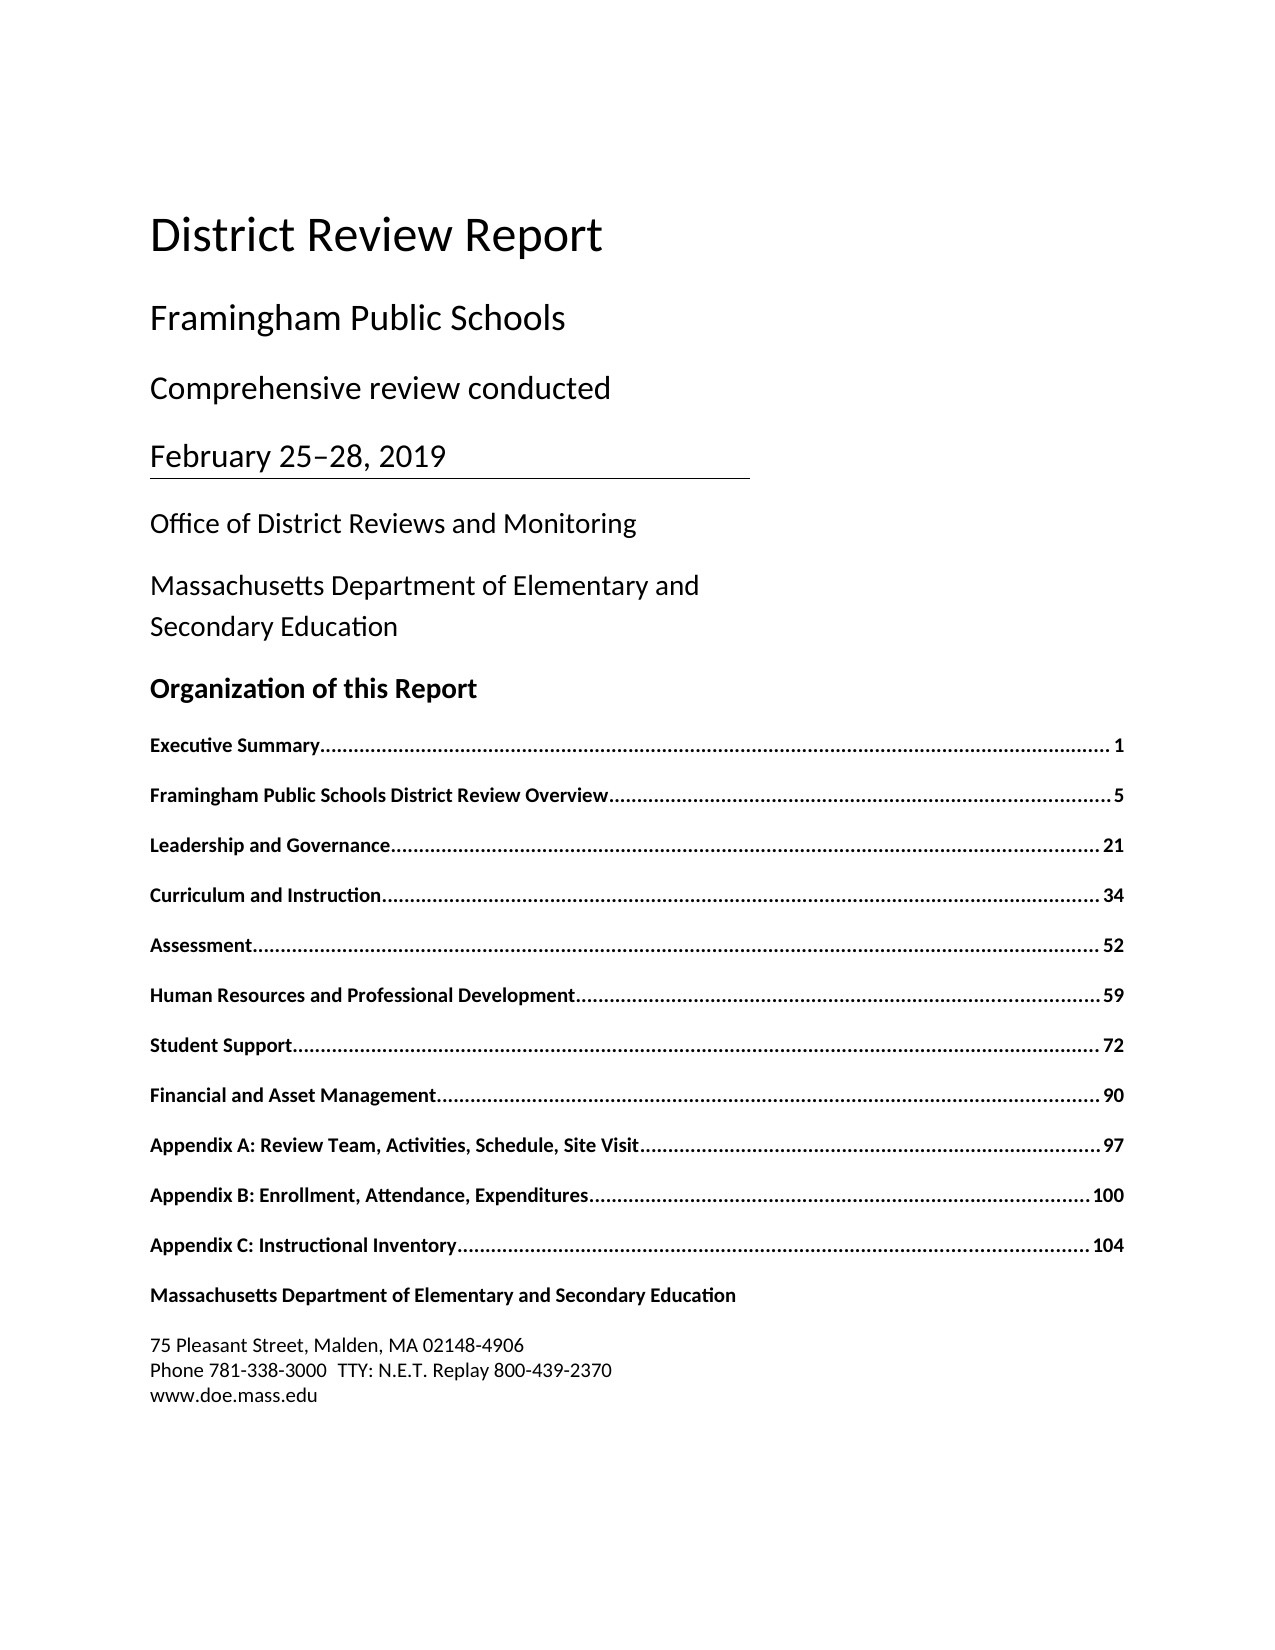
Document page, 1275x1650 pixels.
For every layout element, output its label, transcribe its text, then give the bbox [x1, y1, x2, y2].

text February 25–28, 2019 [150, 435, 750, 478]
text District Review Report [150, 203, 750, 264]
text Student Support 72 [150, 1032, 1125, 1057]
text Leadership and Governance 21 [150, 832, 1125, 857]
text Massachusetts Department of Elementary and Secondary Education [150, 1282, 1125, 1307]
text Appendix C: Instructional Inventory 104 [150, 1232, 1125, 1257]
text Framingham Public Schools District Review Overview 5 [150, 782, 1125, 807]
text Comprehensive review conducted [150, 367, 750, 408]
text Office of District Reviews and Monitoring [150, 506, 750, 541]
text Curriculum and Instruction 34 [150, 882, 1125, 907]
text 75 Pleasant Street, Malden, MA 02148-4906 [150, 1332, 900, 1357]
text Human Resources and Professional Development 59 [150, 982, 1125, 1007]
text Massachusetts Department of Elementary and Secondary Education [150, 567, 750, 644]
text Assessment 52 [150, 932, 1125, 957]
text www.doe.mass.edu [150, 1383, 900, 1408]
text Executive Summary 1 [150, 732, 1125, 757]
text Organization of this Report [150, 670, 750, 706]
text Appendix A: Review Team, Activities, Schedule, Site Visit 97 [150, 1132, 1125, 1157]
text Appendix B: Enrollment, Attendance, Expenditures 100 [150, 1182, 1125, 1207]
text Financial and Asset Management 90 [150, 1082, 1125, 1107]
text Framingham Public Schools [150, 294, 750, 339]
text Phone 781-338-3000 TTY: N.E.T. Replay 800-439-2370 [150, 1357, 900, 1383]
